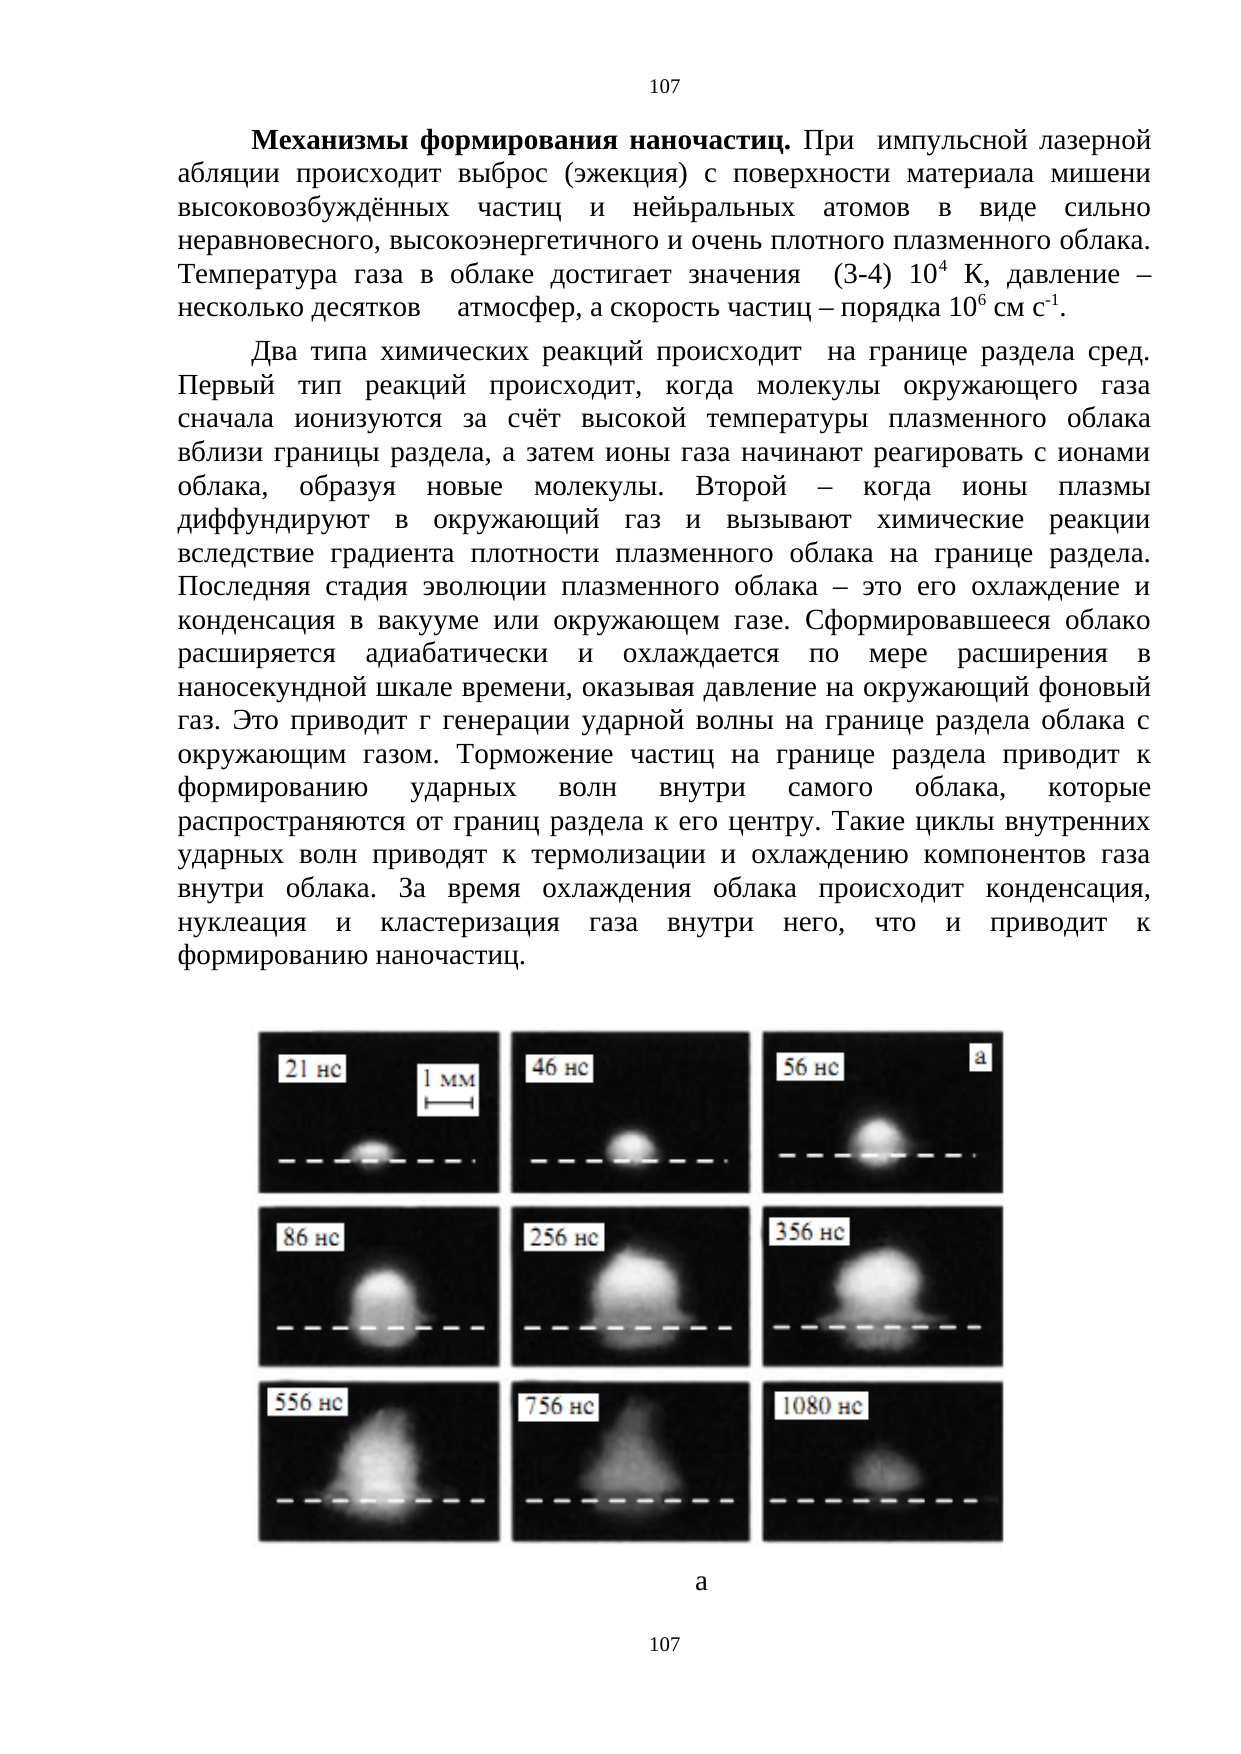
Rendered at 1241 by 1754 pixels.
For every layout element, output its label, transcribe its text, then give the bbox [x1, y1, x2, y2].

text а [177, 1563, 1152, 1597]
text Два типа химических реакций происходит на границе раздела сред. Первый тип реакций происходит, когда молекулы окружающего газа сначала ионизуются за счёт высокой температуры плазменного облака вблизи границы раздела, а затем ионы газа начинают реагировать с ионами облака, образуя новые молекулы. Второй – когда ионы плазмы диффундируют в окружающий газ и вызывают химические реакции вследствие градиента плотности плазменного облака на границе раздела. Последняя стадия эволюции плазменного облака – это его охлаждение и конденсация в вакууме или окружающем газе. Сформировавшееся облако расширяется адиабатически и охлаждается по мере расширения в наносекундной шкале времени, оказывая давление на окружающий фоновый газ. Это приводит г генерации ударной волны на границе раздела облака с окружающим газом. Торможение частиц на границе раздела приводит к формированию ударных волн внутри самого облака, которые распространяются от границ раздела к его центру. Такие циклы внутренних ударных волн приводят к термолизации и охлаждению компонентов газа внутри облака. За время охлаждения облака происходит конденсация, нуклеация и кластеризация газа внутри него, что и приводит к формированию наночастиц. [177, 333, 1152, 971]
picture [251, 1025, 1013, 1553]
text Механизмы формирования наночастиц. При импульсной лазерной абляции происходит выброс (эжекция) с поверхности материала мишени высоковозбуждённых частиц и нейьральных атомов в виде сильно неравновесного, высокоэнергетичного и очень плотного плазменного облака. Температура газа в облаке достигает значения (3-4) 104 К, давление – несколько десятков атмосфер, а скорость частиц – порядка 106 см с-1. [177, 122, 1152, 323]
